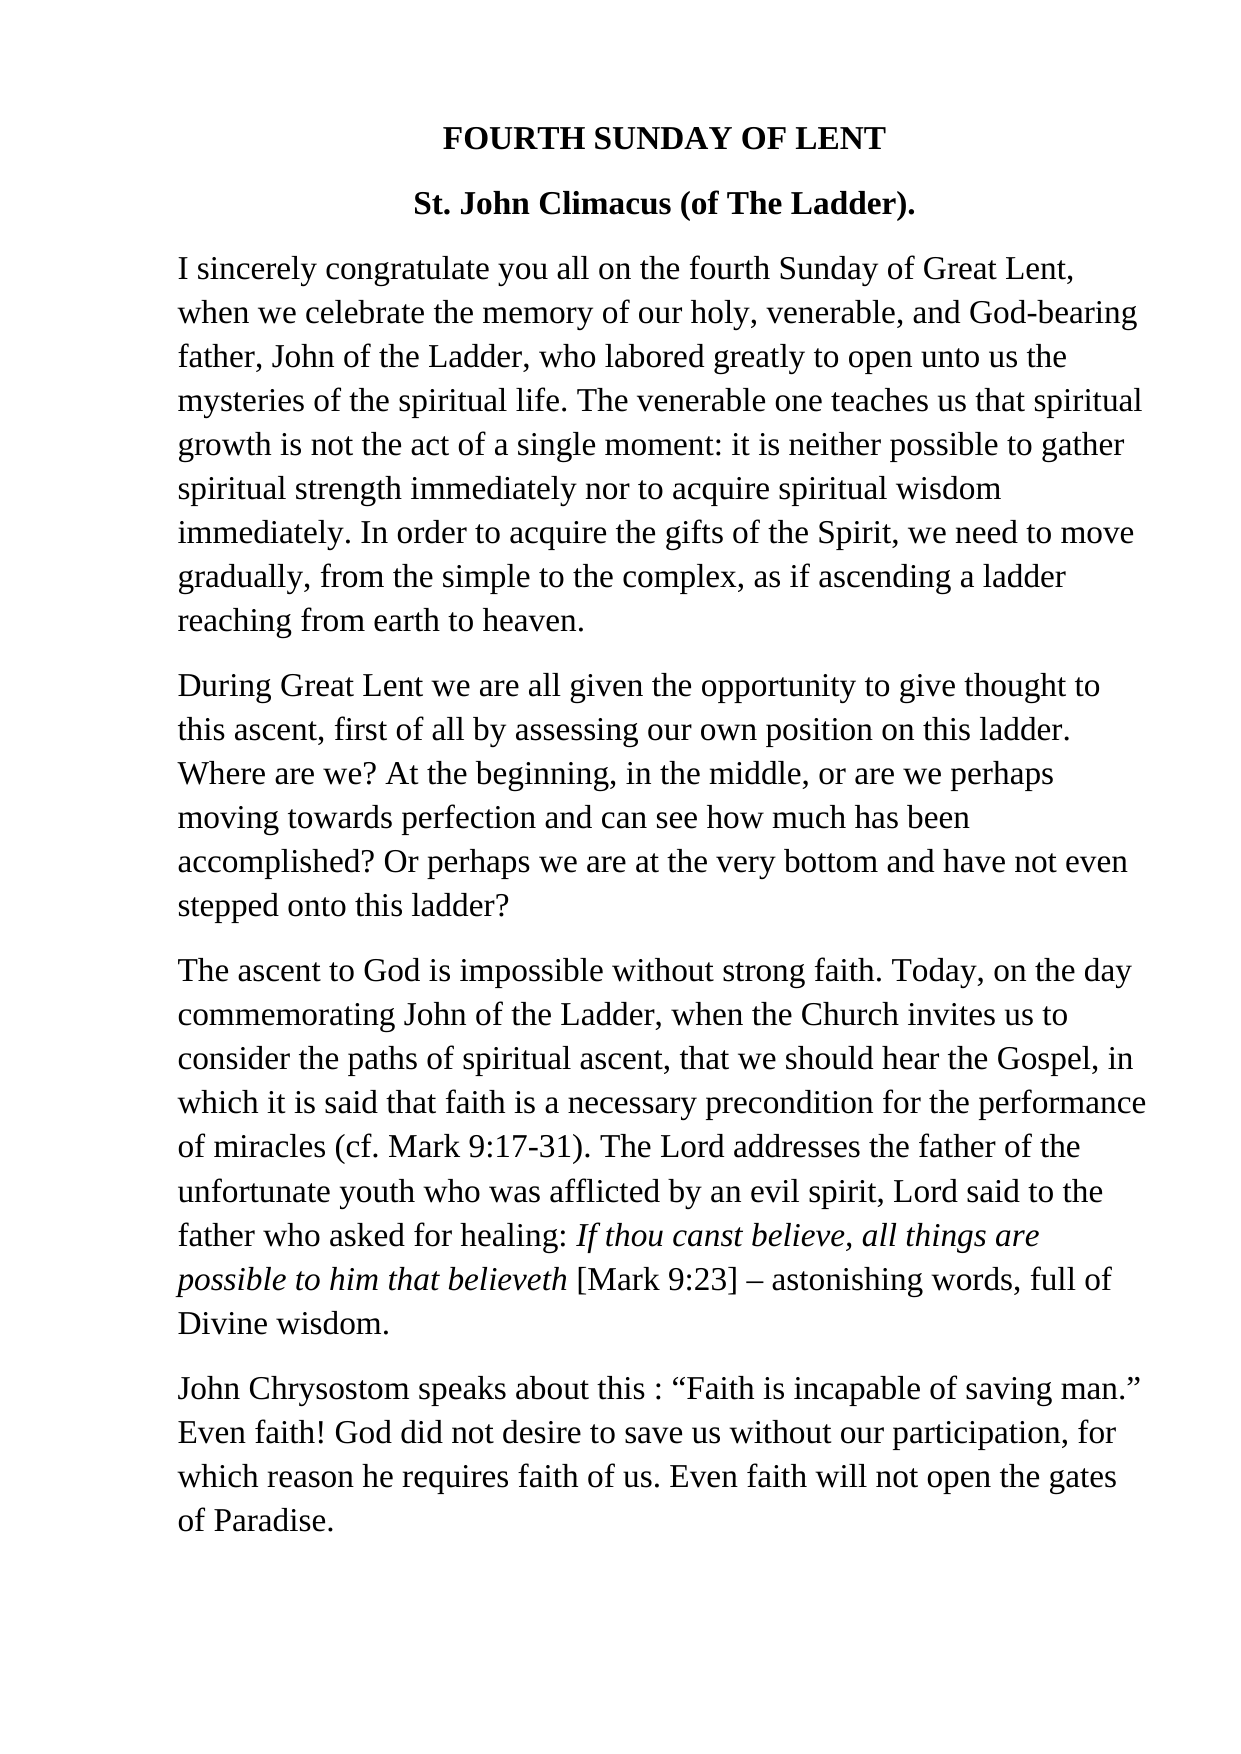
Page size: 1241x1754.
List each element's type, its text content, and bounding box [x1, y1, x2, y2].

text John Chrysostom speaks about this : “Faith is incapable of saving man.” Even faith! God did not desire to save us without our participation, for which reason he requires faith of us. Even faith will not open the gates of Paradise. [177, 1368, 1152, 1538]
text During Great Lent we are all given the opportunity to give thought to this ascent, first of all by assessing our own position on this ladder. Where are we? At the beginning, in the middle, or are we perhaps moving towards perfection and can see how much has been accomplished? Or perhaps we are at the very bottom and have not even stepped onto this ladder? [177, 665, 1152, 924]
text St. John Climacus (of The Ladder). [177, 183, 1152, 221]
text FOURTH SUNDAY OF LENT [177, 118, 1152, 156]
text I sincerely congratulate you all on the fourth Sunday of Great Lent, when we celebrate the memory of our holy, venerable, and God-bearing father, John of the Ladder, who labored greatly to open unto us the mysteries of the spiritual life. The venerable one teaches us that spiritual growth is not the act of a single moment: it is neither possible to gather spiritual strength immediately nor to acquire spiritual wisdom immediately. In order to acquire the gifts of the Spirit, we need to move gradually, from the simple to the complex, as if ascending a ladder reaching from earth to heaven. [177, 248, 1152, 639]
text The ascent to God is impossible without strong faith. Today, on the day commemorating John of the Ladder, when the Church invites us to consider the paths of spiritual ascent, that we should hear the Gospel, in which it is said that faith is a necessary precondition for the performance of miracles (cf. Mark 9:17-31). The Lord addresses the father of the unfortunate youth who was afflicted by an evil spirit, Lord said to the father who asked for healing: If thou canst believe, all things are possible to him that believeth [Mark 9:23] – astonishing words, full of Divine wisdom. [177, 951, 1152, 1341]
